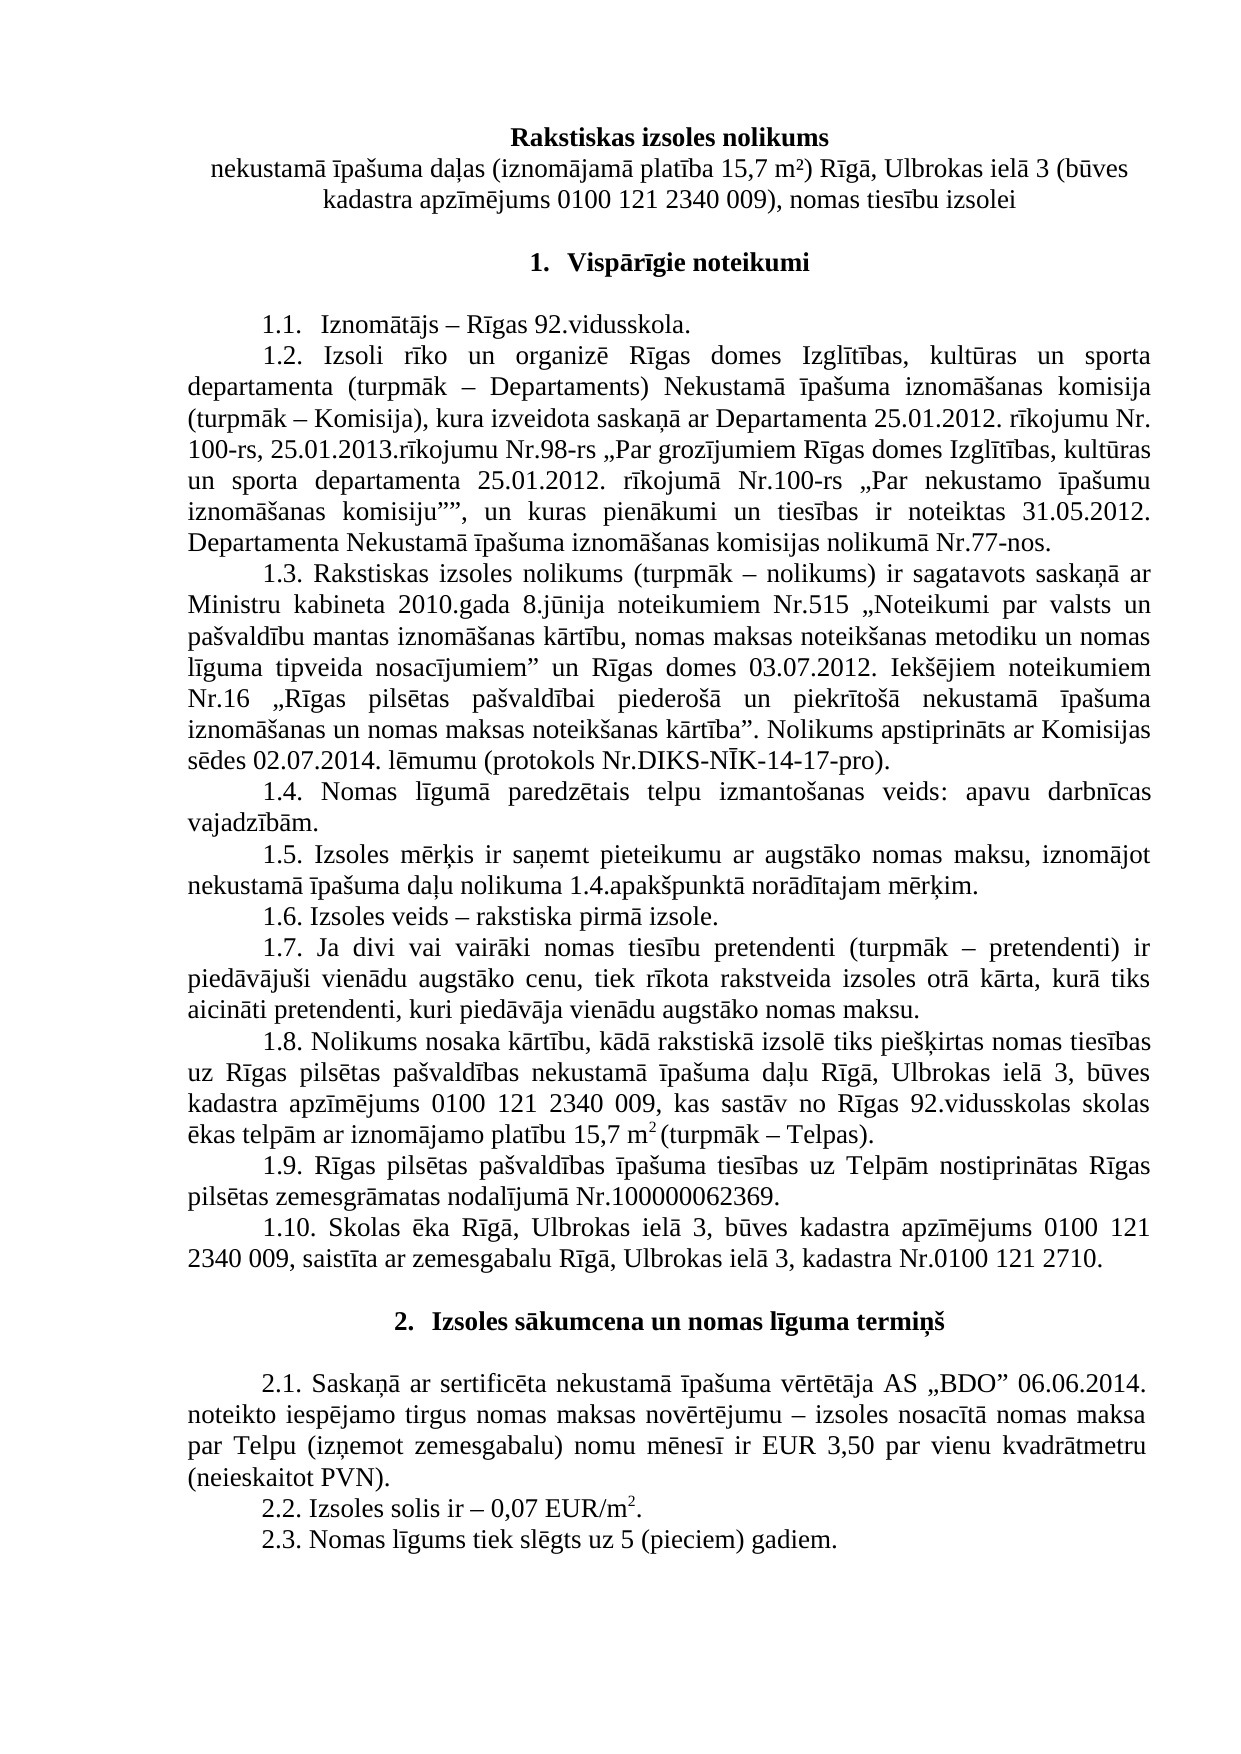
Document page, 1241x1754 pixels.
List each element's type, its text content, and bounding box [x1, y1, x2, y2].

text 1.7. Ja divi vai vairāki nomas tiesību pretendenti (turpmāk – pretendenti) ir piedāvājuši vienādu augstāko cenu, tiek rīkota rakstveida izsoles otrā kārta, kurā tiks aicināti pretendenti, kuri piedāvāja vienādu augstāko nomas maksu. [187, 931, 1152, 1024]
text 1.9. Rīgas pilsētas pašvaldības īpašuma tiesības uz Telpām nostiprinātas Rīgas pilsētas zemesgrāmatas nodalījumā Nr.100000062369. [187, 1149, 1152, 1211]
text 1.6. Izsoles veids – rakstiska pirmā izsole. [187, 900, 1152, 931]
text 2.3. Nomas tiek slēgts uz 5 (pieciem) gadiem. [187, 1523, 1152, 1554]
list Iznomātājs – Rīgas 92.vidusskola. [261, 308, 1152, 339]
text 1.8. Nolikums nosaka kārtību, kādā rakstiskā izsolē tiks piešķirtas nomas tiesības uz Rīgas pilsētas pašvaldības nekustamā īpašuma daļu Rīgā, Ulbrokas ielā 3, būves kadastra apzīmējums 0100 121 2340 009, kas sastāv no Rīgas 92.vidusskolas skolas ēkas telpām ar iznomājamo platību 15,7 m2 (turpmāk – Telpas). [187, 1024, 1152, 1149]
list Vispārīgie noteikumi [187, 246, 1152, 277]
text 1.10. Skolas ēka Rīgā, Ulbrokas ielā 3, būves kadastra apzīmējums 0100 121 2340 009, saistīta ar zemesgabalu Rīgā, Ulbrokas ielā 3, kadastra Nr.0100 121 2710. [187, 1211, 1152, 1274]
text 2.1. Saskaņā ar sertificēta nekustamā īpašuma vērtētāja AS „BDO” 06.06.2014. noteikto iespējamo tirgus nomas maksas novērtējumu – izsoles nosacītā nomas maksa par Telpu (izņemot zemesgabalu) nomu mēnesī ir EUR 3,50 par vienu kvadrātmetru (neieskaitot PVN). [187, 1367, 1147, 1492]
text 2.2. Izsoles solis ir – 0,07 EUR/m2. [187, 1492, 1152, 1523]
text 1.5. Izsoles mērķis ir saņemt pieteikumu ar augstāko nomas maksu, iznomājot nekustamā īpašuma daļu nolikuma 1.4.apakšpunktā norādītajam mērķim. [187, 838, 1152, 900]
text nekustamā īpašuma daļas (iznomājamā platība 15,7 m²) Rīgā, Ulbrokas ielā 3 (būves kadastra apzīmējums 0100 121 2340 009), nomas tiesību izsolei [187, 152, 1152, 215]
text 1.3. Rakstiskas izsoles nolikums (turpmāk – nolikums) ir sagatavots saskaņā ar Ministru kabineta 2010.gada 8.jūnija noteikumiem Nr.515 „Noteikumi par valsts un pašvaldību mantas iznomāšanas kārtību, nomas maksas noteikšanas metodiku un nomas tipveida nosacījumiem” un Rīgas domes 03.07.2012. Iekšējiem noteikumiem Nr.16 „Rīgas pilsētas pašvaldībai piederošā un piekrītošā nekustamā īpašuma iznomāšanas un nomas maksas noteikšanas kārtība”. Nolikums apstiprināts ar Komisijas sēdes 02.07.2014. lēmumu ( Nr.DIKS-NĪK-14-17-pro). [187, 557, 1152, 775]
text 1.4. Nomas līgumā paredzētais telpu izmantošanas veids: apavu darbnīcas vajadzībām. [187, 775, 1152, 838]
list Izsoles sākumcena un nomas līguma termiņš [187, 1305, 1152, 1336]
text 1.2. Izsoli rīko un organizē Rīgas domes Izglītības, kultūras un sporta departamenta (turpmāk – Departaments) Nekustamā īpašuma iznomāšanas komisija (turpmāk – Komisija), kura izveidota saskaņā ar Departamenta 25.01.2012. rīkojumu Nr. 100-rs, 25.01.2013.rīkojumu Nr.98-rs „Par grozījumiem Rīgas domes Izglītības, kultūras un sporta departamenta 25.01.2012. rīkojumā Nr.100-rs „Par nekustamo īpašumu iznomāšanas komisiju””, un kuras pienākumi un tiesības ir noteiktas 31.05.2012. Departamenta Nekustamā īpašuma iznomāšanas komisijas nolikumā Nr.77-nos. [187, 339, 1152, 557]
text Rakstiskas izsoles nolikums [187, 121, 1152, 152]
